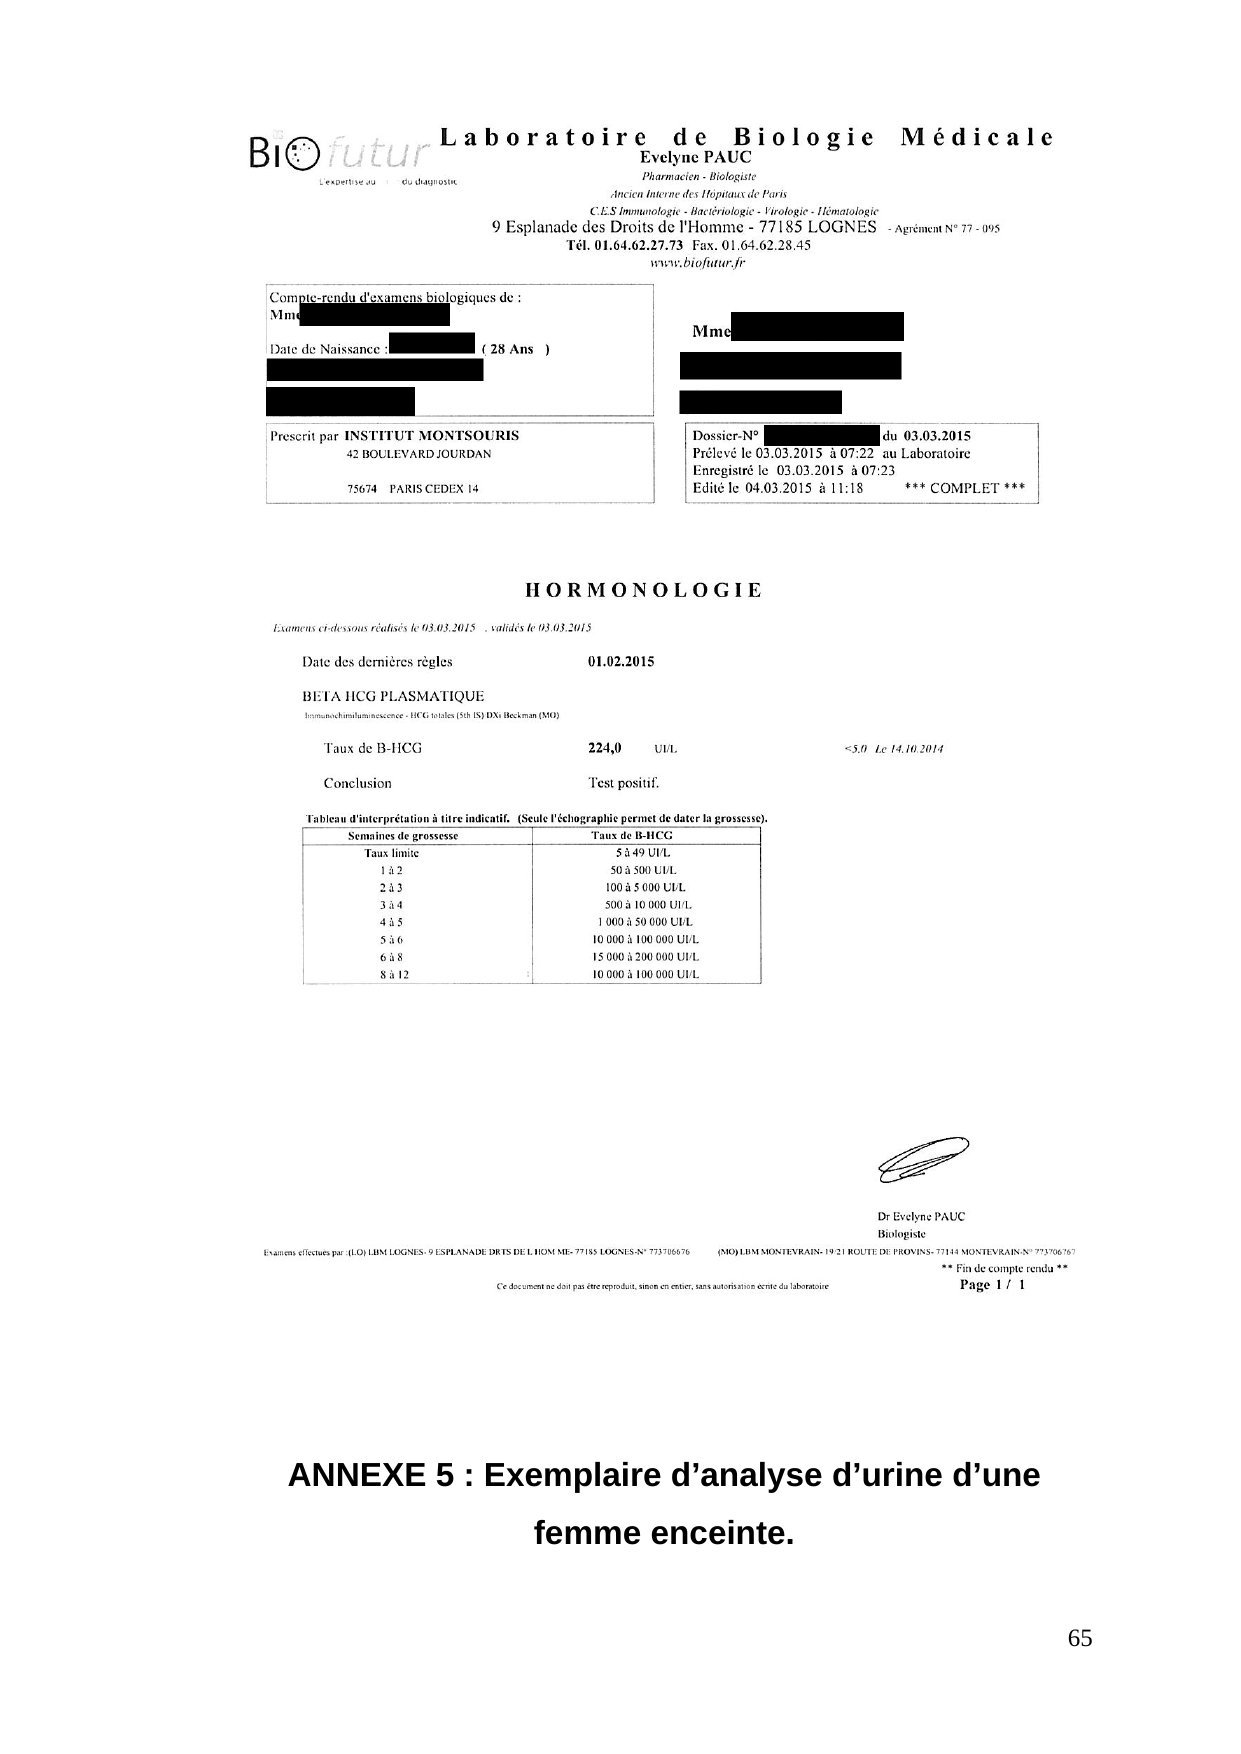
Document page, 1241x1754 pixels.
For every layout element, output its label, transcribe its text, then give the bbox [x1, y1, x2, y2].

picture [236, 118, 1093, 1326]
